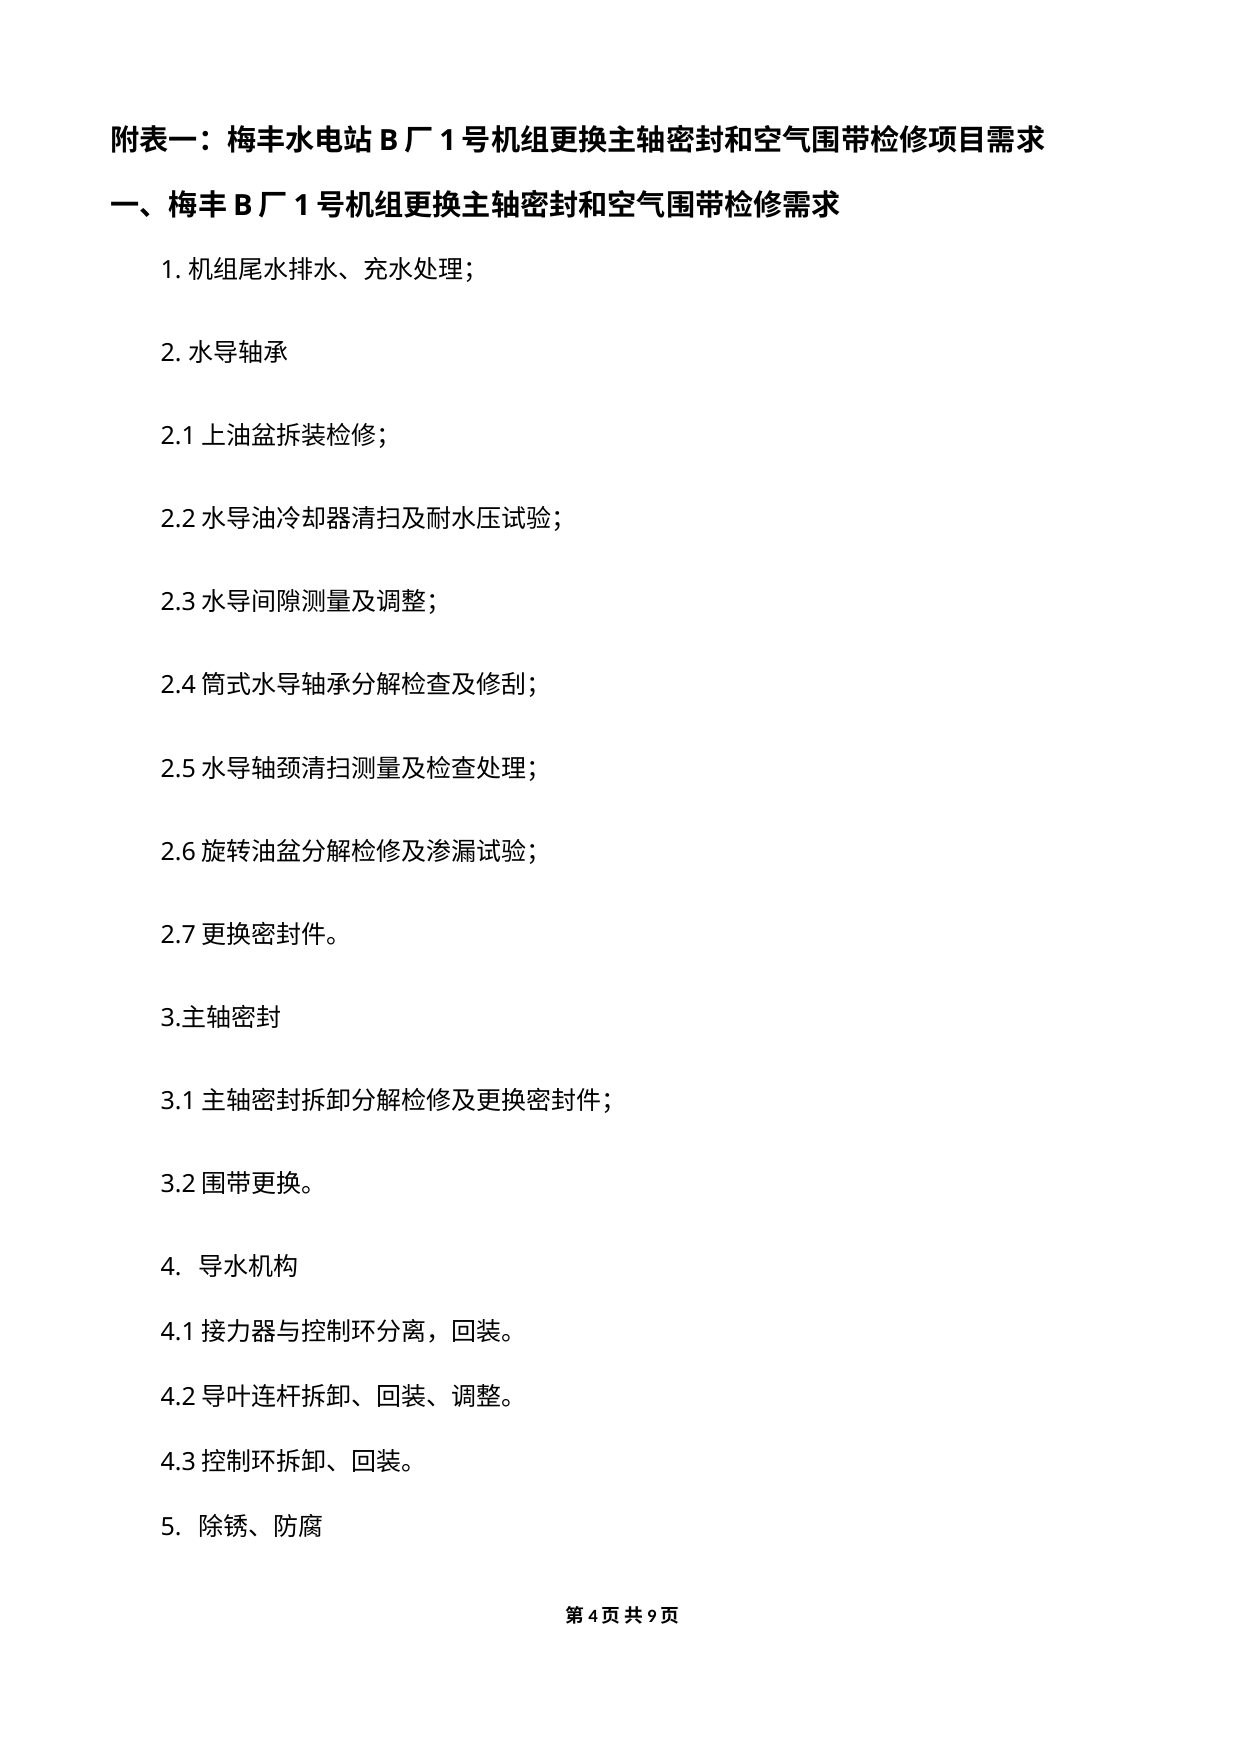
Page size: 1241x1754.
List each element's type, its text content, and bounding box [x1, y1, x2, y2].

text 2.3水导间隙测量及调整； [110, 567, 1130, 632]
text 4.2导叶连杆拆卸、回装、调整。 [110, 1362, 1130, 1427]
list 导水机构 [110, 1232, 1130, 1297]
text 4.1接力器与控制环分离，回装。 [110, 1297, 1130, 1362]
text 4.3控制环拆卸、回装。 [110, 1427, 1130, 1492]
text 2. 水导轴承 [110, 318, 1130, 383]
text 1. 机组尾水排水、充水处理； [110, 235, 1130, 300]
text 3.2围带更换。 [110, 1149, 1130, 1214]
list 除锈、防腐 [110, 1492, 1130, 1557]
text 2.5水导轴颈清扫测量及检查处理； [110, 734, 1130, 799]
text 2.1上油盆拆装检修； [110, 401, 1130, 466]
text 3.1主轴密封拆卸分解检修及更换密封件； [110, 1066, 1130, 1131]
text 一、梅丰B厂1号机组更换主轴密封和空气围带检修需求 [110, 170, 1130, 235]
text 附表一：梅丰水电站B厂1号机组更换主轴密封和空气围带检修项目需求 [110, 105, 1130, 170]
text 3.主轴密封 [110, 983, 1130, 1048]
text 2.7更换密封件。 [110, 900, 1130, 965]
text 2.4筒式水导轴承分解检查及修刮； [110, 651, 1130, 716]
text 2.6旋转油盆分解检修及渗漏试验； [110, 817, 1130, 882]
text 2.2水导油冷却器清扫及耐水压试验； [110, 484, 1130, 549]
